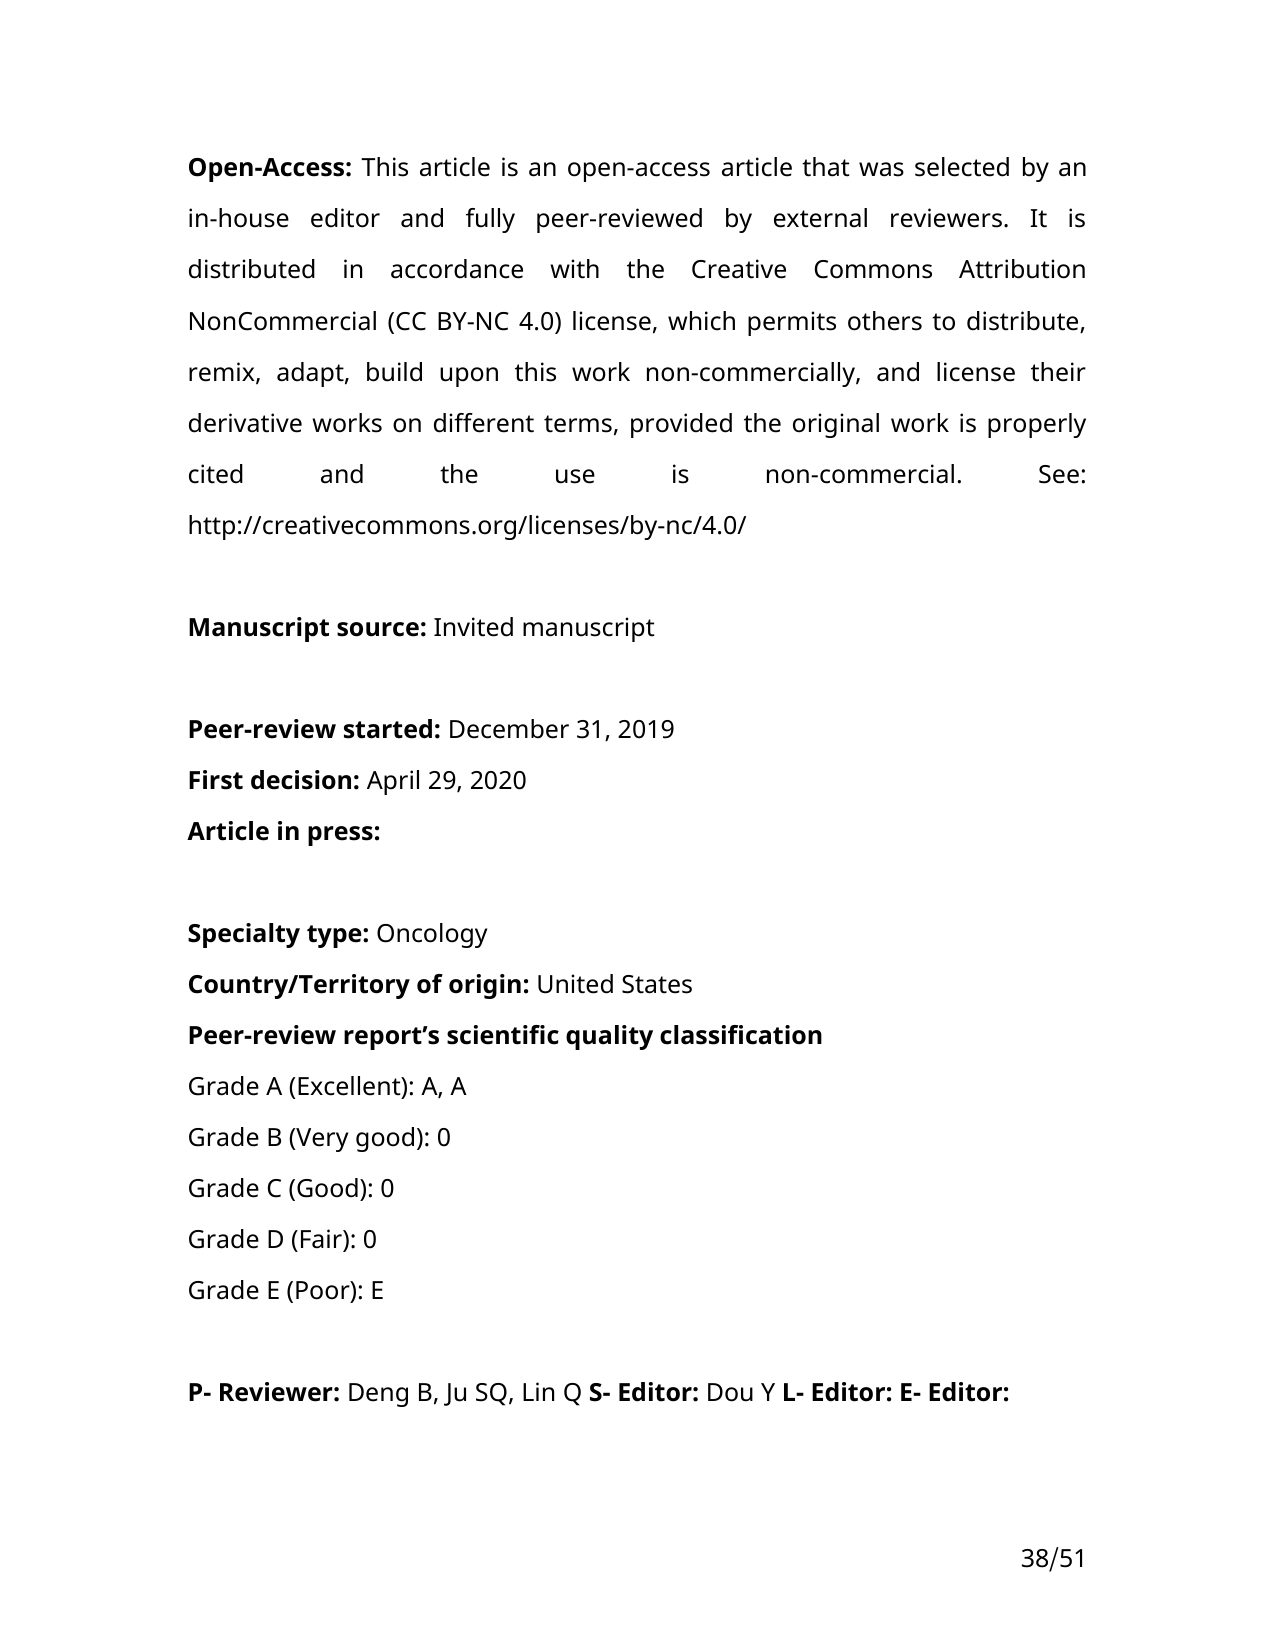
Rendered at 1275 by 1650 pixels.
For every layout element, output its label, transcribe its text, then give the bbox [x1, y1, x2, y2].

text Specialty type: Oncology [187, 916, 1087, 950]
text P- Reviewer: Deng B, Ju SQ, Lin Q S- Editor: Dou Y L- Editor: E- Editor: [187, 1375, 1087, 1409]
text Grade E (Poor): E [187, 1273, 1087, 1307]
text Peer-review report’s scientific quality classification [187, 1018, 1087, 1052]
text Grade A (Excellent): A, A [187, 1069, 1087, 1103]
text Manuscript source: Invited manuscript [187, 609, 1087, 643]
text Grade B (Very good): 0 [187, 1120, 1087, 1154]
text Grade C (Good): 0 [187, 1171, 1087, 1205]
text Peer-review started: December 31, 2019 [187, 711, 1087, 746]
text First decision: April 29, 2020 [187, 762, 1087, 797]
text Grade D (Fair): 0 [187, 1222, 1087, 1256]
text Country/Territory of origin: United States [187, 967, 1087, 1001]
text Open-Access: This article is an open-access article that was selected by an in-house editor and fully peer-reviewed by external reviewers. It is distributed in accordance with the Creative Commons Attribution NonCommercial (CC BY-NC 4.0) license, which permits others to distribute, remix, adapt, build upon this work non-commercially, and license their derivative works on different terms, provided the original work is properly cited and the use is non-commercial. See: http://creativecommons.org/licenses/by-nc/4.0/ [187, 150, 1087, 541]
text Article in press: [187, 813, 1087, 848]
